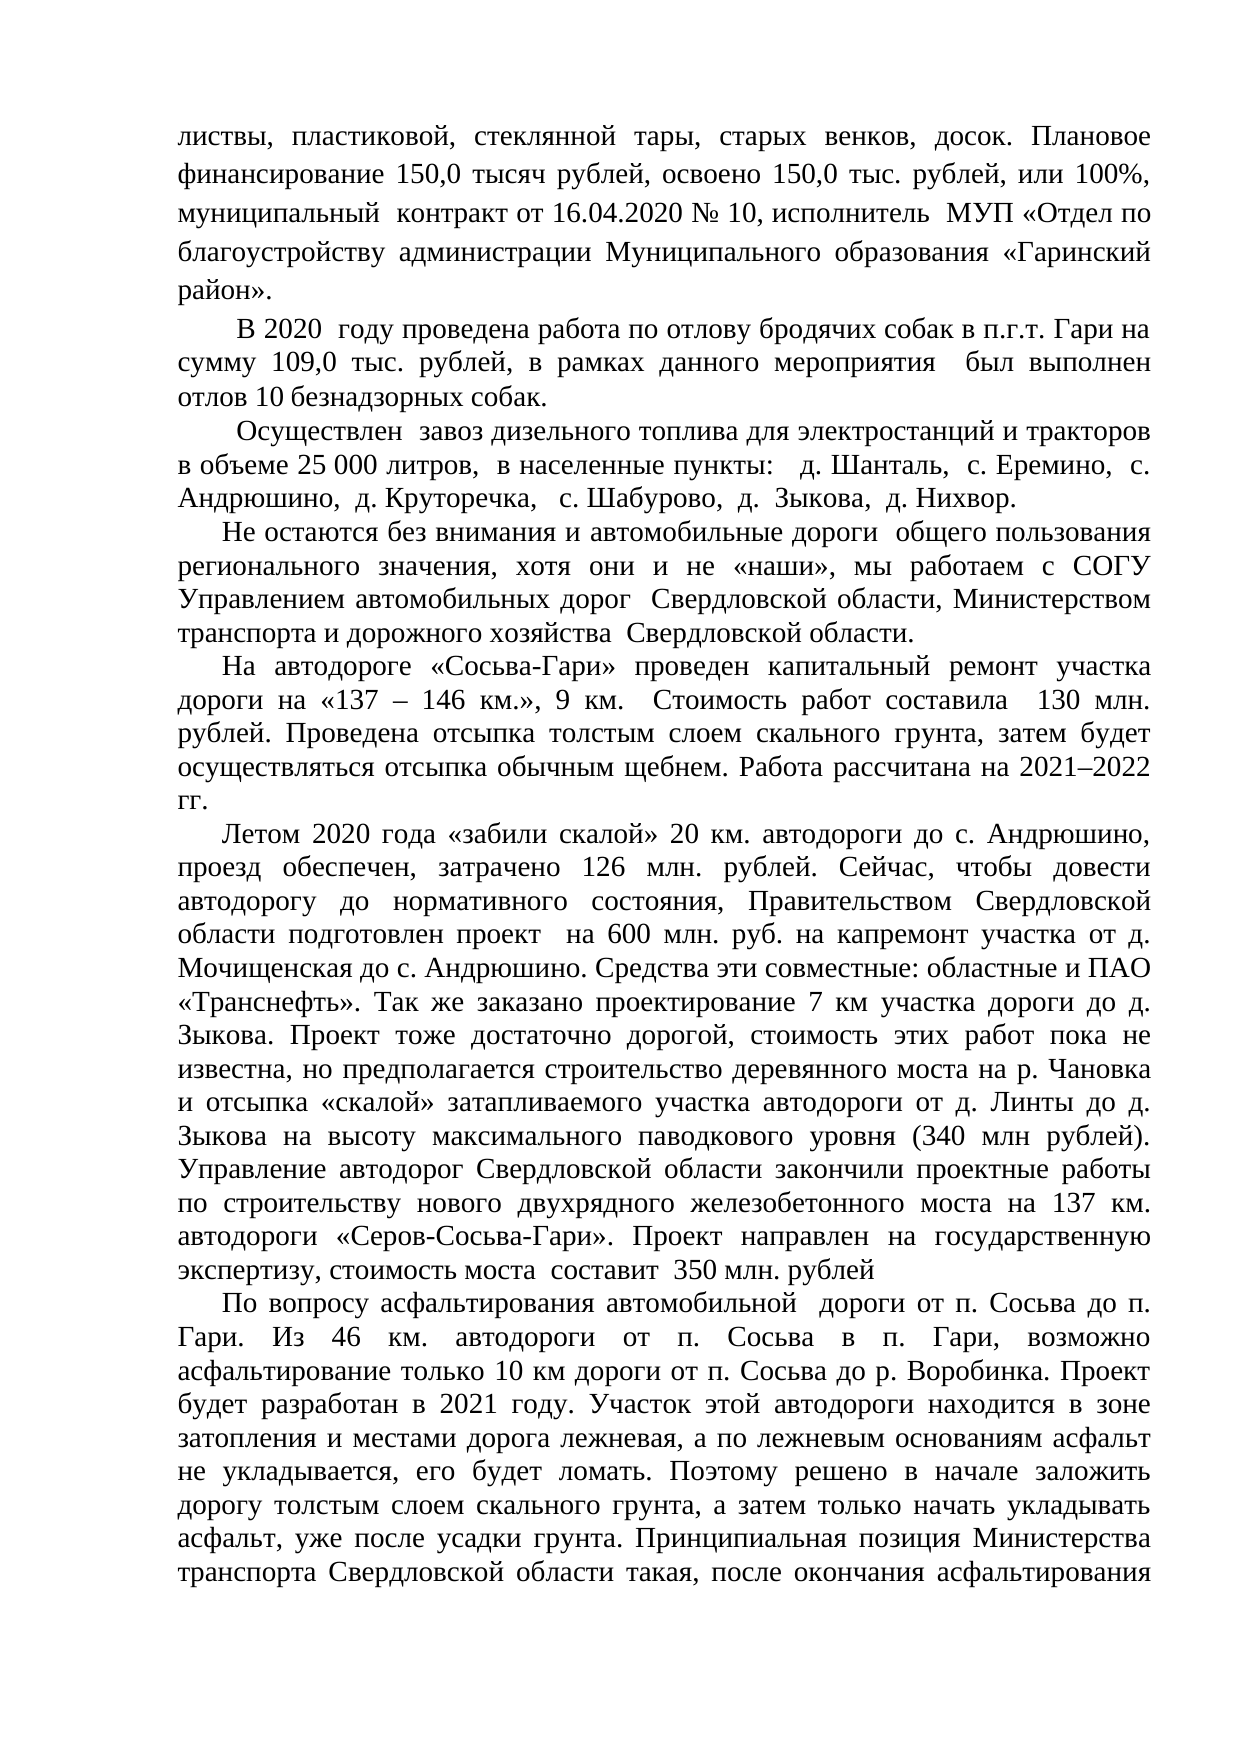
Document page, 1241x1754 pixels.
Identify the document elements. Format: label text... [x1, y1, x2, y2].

text На автодороге «Сосьва-Гари» проведен капитальный ремонт участка дороги на «137 – 146 км.», 9 км. Стоимость работ составила 130 млн. рублей. Проведена отсыпка толстым слоем скального грунта, затем будет осуществляться отсыпка обычным щебнем. Работа рассчитана на 2021–2022 гг. [177, 648, 1152, 816]
text В 2020 году проведена работа по отлову бродячих собак в п.г.т. Гари на сумму 109,0 тыс. рублей, в рамках данного мероприятия был выполнен отлов 10 безнадзорных собак. [177, 311, 1152, 413]
text Летом 2020 года «забили скалой» 20 км. автодороги до с. Андрюшино, проезд обеспечен, затрачено 126 млн. рублей. Сейчас, чтобы довести автодорогу до нормативного состояния, Правительством Свердловской области подготовлен проект на 600 млн. руб. на капремонт участка от д. Мочищенская до с. Андрюшино. Средства эти совместные: областные и ПАО «Транснефть». Так же заказано проектирование 7 км участка дороги до д. Зыкова. Проект тоже достаточно дорогой, стоимость этих работ пока не известна, но предполагается строительство деревянного моста на р. Чановка и отсыпка «скалой» затапливаемого участка автодороги от д. Линты до д. Зыкова на высоту максимального паводкового уровня (340 млн рублей). Управление автодорог Свердловской области закончили проектные работы по строительству нового двухрядного железобетонного моста на 137 км. автодороги «Серов-Сосьва-Гари». Проект направлен на государственную экспертизу, стоимость моста составит 350 млн. рублей [177, 816, 1152, 1286]
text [177, 1286, 1152, 1587]
text Не остаются без внимания и автомобильные дороги общего пользования регионального значения, хотя они и не «наши», мы работаем с СОГУ Управлением автомобильных дорог Свердловской области, Министерством транспорта и дорожного хозяйства Свердловской области. [177, 514, 1152, 648]
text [177, 118, 1152, 306]
text Осуществлен завоз дизельного топлива для электростанций и тракторов в объеме 25 000 литров, в населенные пункты: д. Шанталь, с. Еремино, с. Андрюшино, д. Круторечка, с. Шабурово, д. Зыкова, д. Нихвор. [177, 413, 1152, 514]
